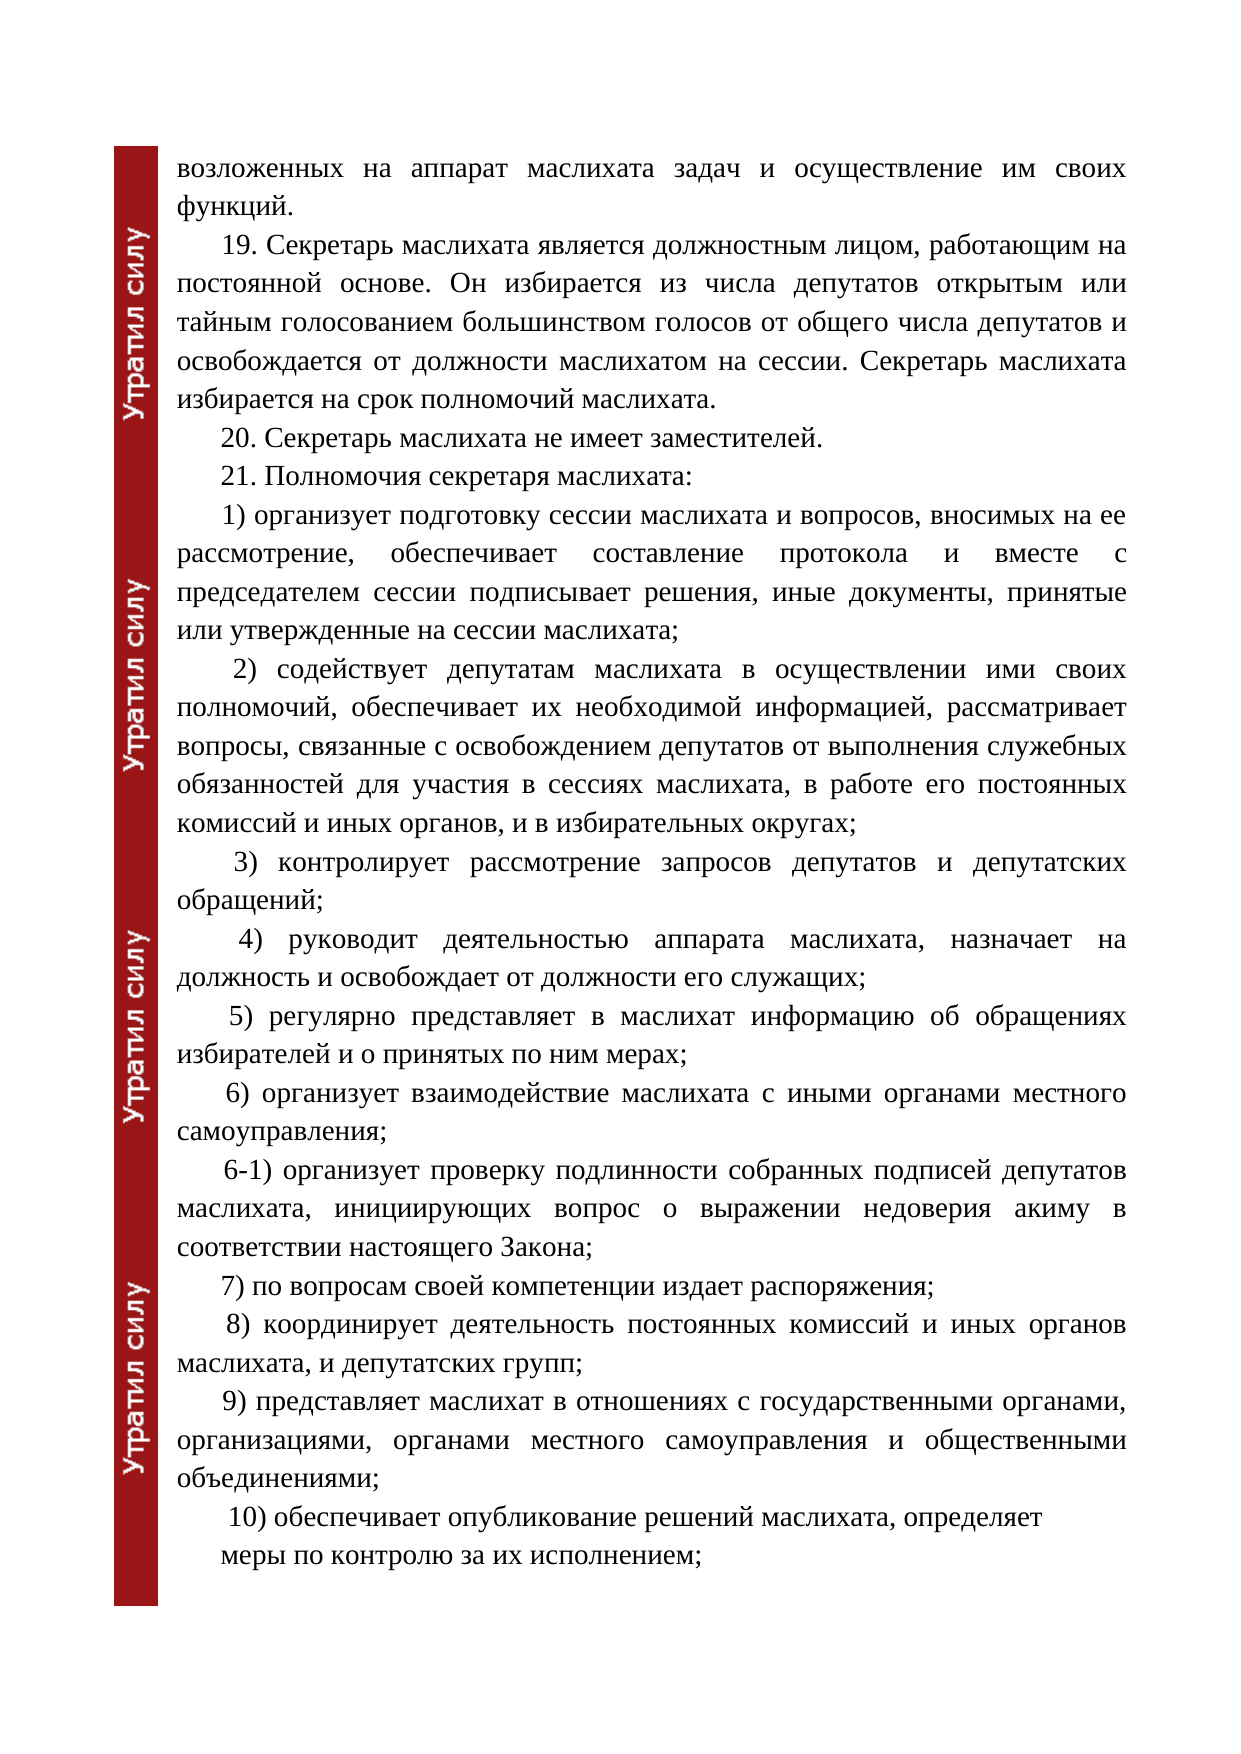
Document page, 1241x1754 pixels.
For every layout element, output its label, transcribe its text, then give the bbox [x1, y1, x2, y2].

text 19. Секретарь маслихата является должностным лицом, работающим на постоянной основе. Он избирается из числа депутатов открытым или тайным голосованием большинством голосов от общего числа депутатов и освобождается от должности маслихатом на сессии. Секретарь маслихата избирается на срок полномочий маслихата. [112, 227, 1128, 415]
picture [114, 993, 158, 998]
text 21. Полномочия секретаря маслихата: [112, 458, 1128, 492]
picture [114, 1263, 158, 1268]
picture [114, 222, 158, 227]
text 9) представляет маслихат в отношениях с государственными органами, организациями, органами местного самоуправления и общественными объединениями; [112, 1383, 1128, 1494]
picture [114, 1378, 158, 1383]
picture [114, 1147, 158, 1152]
text 20. Секретарь маслихата не имеет заместителей. [112, 420, 1128, 453]
text 10) обеспечивает опубликование решений маслихата, определяет [112, 1499, 1128, 1532]
picture [114, 146, 158, 150]
picture [114, 839, 158, 844]
text 1) организует подготовку сессии маслихата и вопросов, вносимых на ее рассмотрение, обеспечивает составление протокола и вместе с председателем сессии подписывает решения, иные документы, принятые или утвержденные на сессии маслихата; [112, 497, 1128, 646]
picture [114, 1070, 158, 1075]
picture [114, 916, 158, 921]
text 8) координирует деятельность постоянных комиссий и иных органов маслихата, и депутатских групп; [112, 1306, 1128, 1378]
picture [114, 646, 158, 651]
text 4) руководит деятельностью аппарата маслихата, назначает на должность и освобождает от должности его служащих; [112, 921, 1128, 993]
text 6) организует взаимодействие маслихата с иными органами местного самоуправления; [112, 1075, 1128, 1147]
text 3) контролирует рассмотрение запросов депутатов и депутатских обращений; [112, 844, 1128, 916]
text 6-1) организует проверку подлинности собранных подписей депутатов маслихата, инициирующих вопрос о выражении недоверия акиму в соответствии настоящего Закона; [112, 1152, 1128, 1263]
text 7) по вопросам своей компетенции издает распоряжения; [112, 1268, 1128, 1301]
picture [114, 415, 158, 420]
picture [114, 1301, 158, 1306]
text 2) содействует депутатам маслихата в осуществлении ими своих полномочий, обеспечивает их необходимой информацией, рассматривает вопросы, связанные с освобождением депутатов от выполнения служебных обязанностей для участия в сессиях маслихата, в работе его постоянных комиссий и иных органов, и в избирательных округах; [112, 651, 1128, 839]
picture [114, 1494, 158, 1499]
picture [114, 453, 158, 458]
picture [114, 1571, 158, 1606]
text 5) регулярно представляет в маслихат информацию об обращениях избирателей и о принятых по ним мерах; [112, 998, 1128, 1070]
text меры по контролю за их исполнением; [112, 1537, 1128, 1571]
picture [114, 492, 158, 497]
picture [114, 1532, 158, 1537]
